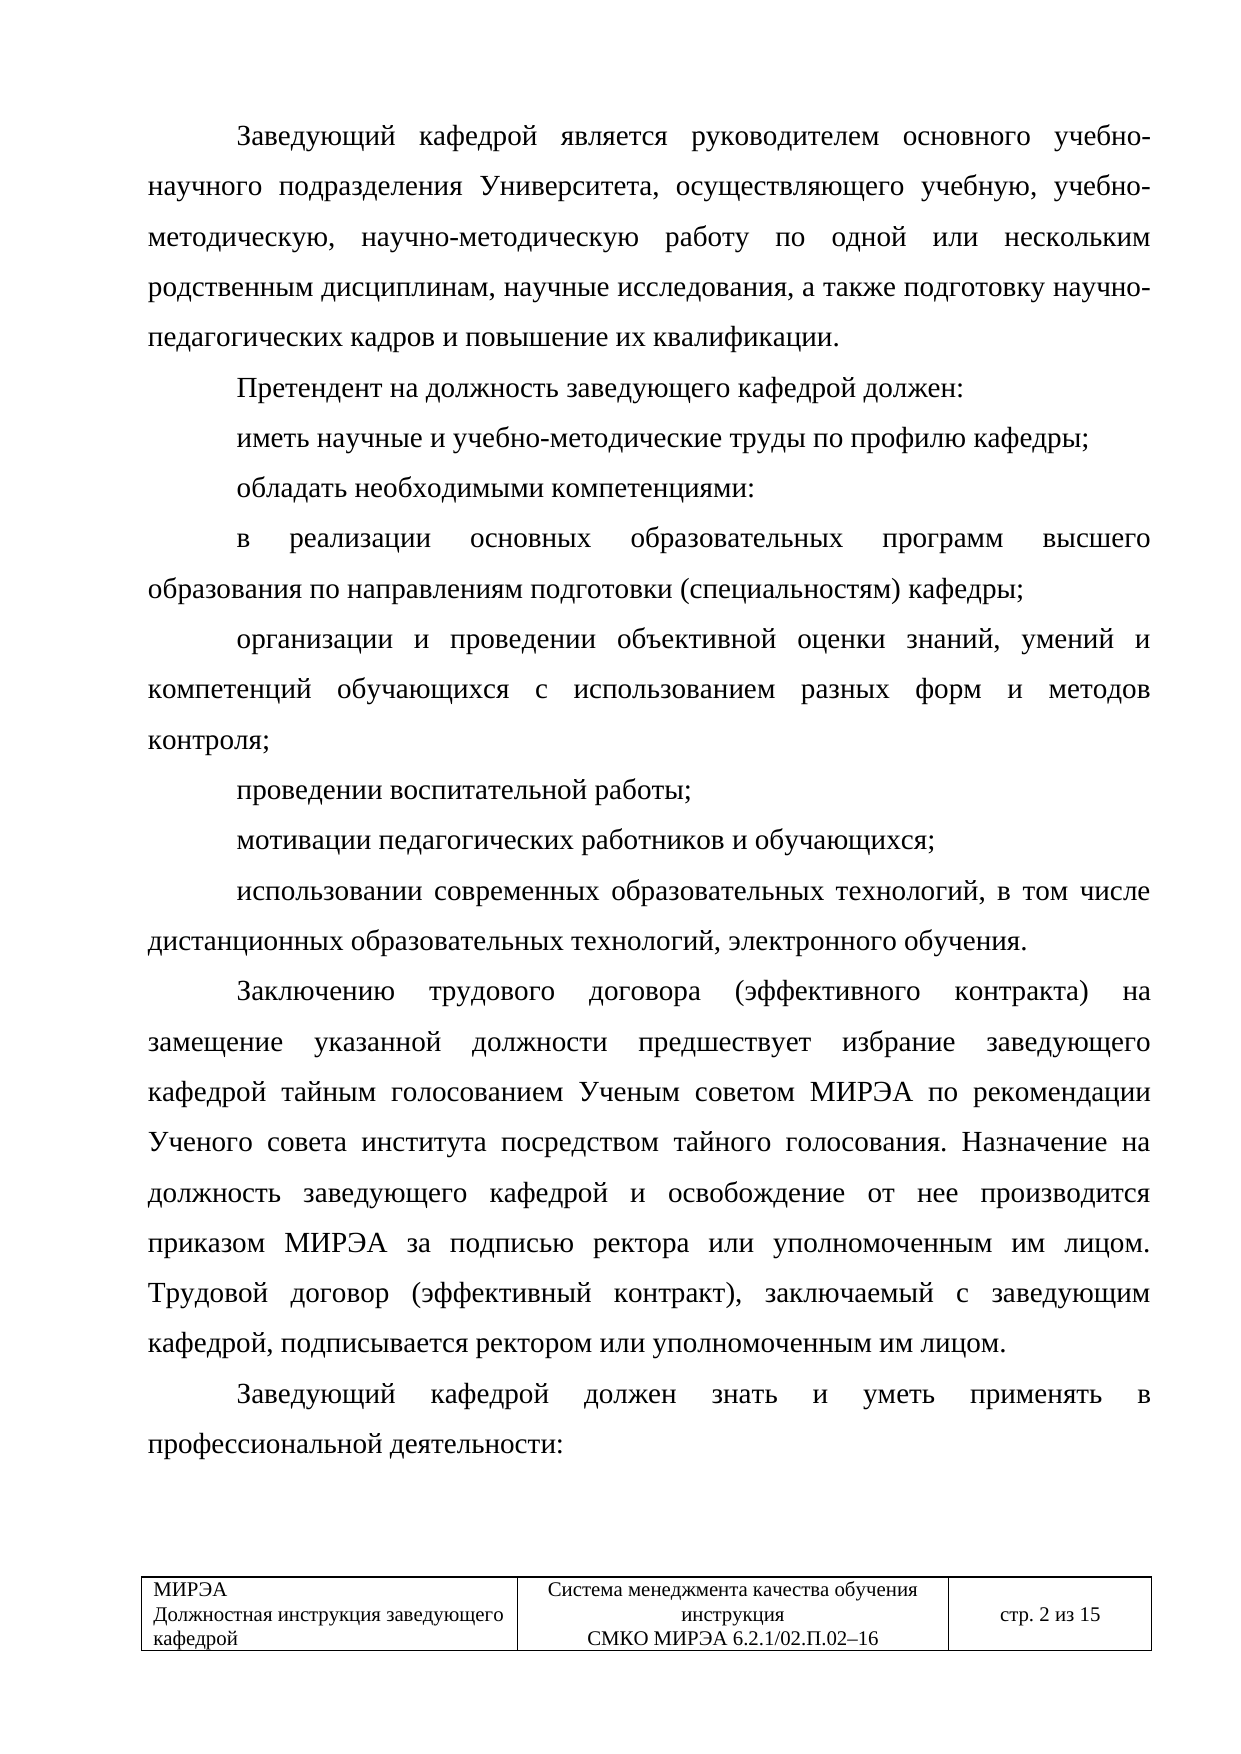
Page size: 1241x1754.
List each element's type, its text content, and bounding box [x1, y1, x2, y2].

text обладать необходимыми компетенциями: [148, 470, 1152, 504]
text Претендент на должность заведующего кафедрой должен: [148, 370, 1152, 403]
text проведении воспитательной работы; [148, 772, 1152, 806]
text организации и проведении объективной оценки знаний, умений и компетенций обучающихся с использованием разных форм и методов контроля; [148, 621, 1152, 755]
text иметь научные и учебно-методические труды по профилю кафедры; [148, 420, 1152, 453]
text Заведующий кафедрой является руководителем основного учебно-научного подразделения Университета, осуществляющего учебную, учебно-методическую, научно-методическую работу по одной или нескольким родственным дисциплинам, научные исследования, а также подготовку научно-педагогических кадров и повышение их квалификации. [148, 118, 1152, 353]
text в реализации основных образовательных программ высшего образования по направлениям подготовки (специальностям) кафедры; [148, 521, 1152, 604]
text Заведующий кафедрой должен знать и уметь применять в профессиональной деятельности: [148, 1376, 1152, 1460]
text мотивации педагогических работников и обучающихся; [148, 822, 1152, 856]
text использовании современных образовательных технологий, в том числе дистанционных образовательных технологий, электронного обучения. [148, 873, 1152, 957]
text Заключению трудового договора (эффективного контракта) на замещение указанной должности предшествует избрание заведующего кафедрой тайным голосованием Ученым советом МИРЭА по рекомендации Ученого совета института посредством тайного голосования. Назначение на должность заведующего кафедрой и освобождение от нее производится приказом МИРЭА за подписью ректора или уполномоченным им лицом. Трудовой договор (эффективный контракт), заключаемый с заведующим кафедрой, подписывается ректором или уполномоченным им лицом. [148, 973, 1152, 1359]
